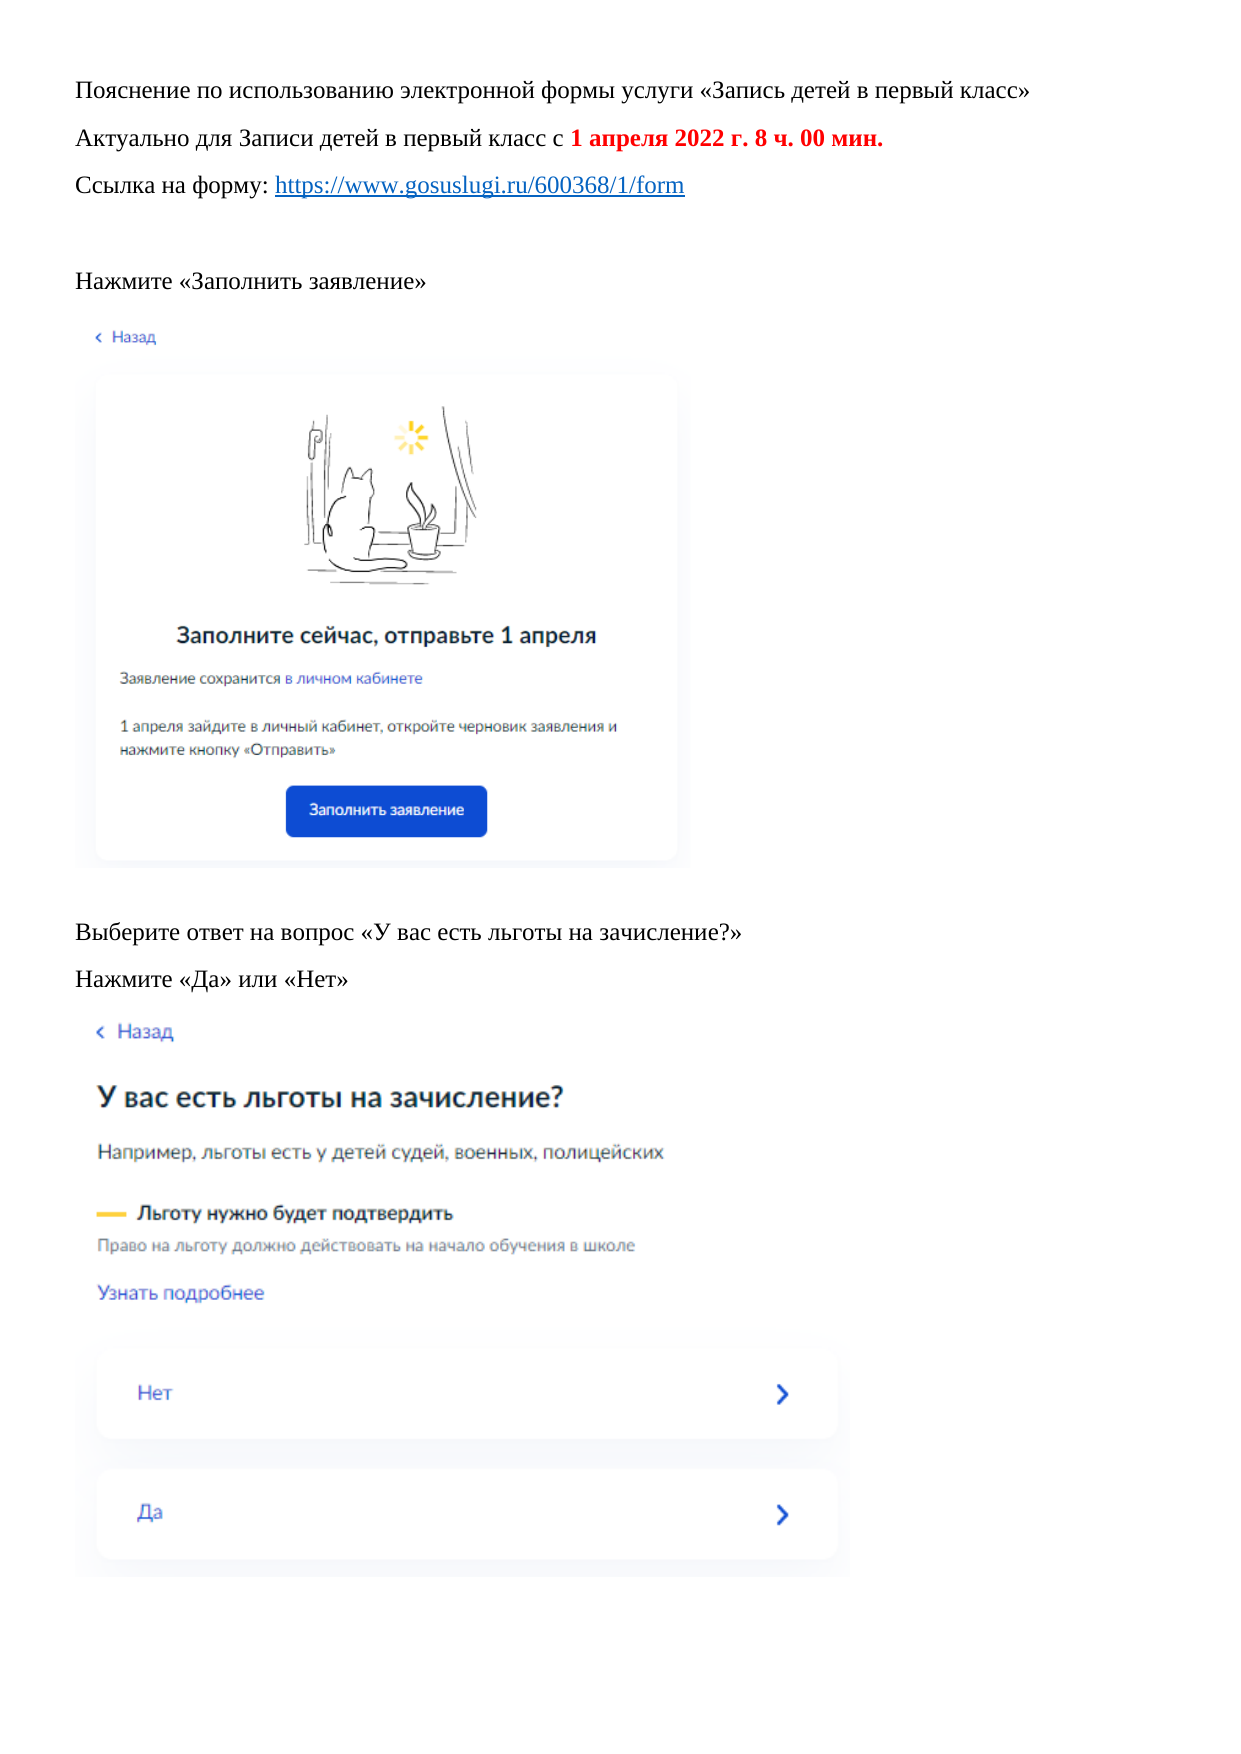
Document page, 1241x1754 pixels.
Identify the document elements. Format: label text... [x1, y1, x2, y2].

picture [75, 1012, 851, 1577]
text Пояснение по использованию электронной формы услуги «Запись детей в первый класс» [75, 75, 1165, 104]
text Ссылка на форму: https://www.gosuslugi.ru/600368/1/form [75, 170, 1165, 199]
text Нажмите «Заполнить заявление» [75, 266, 1165, 294]
text Актуально для Записи детей в первый класс с 1 апреля 2022 г. 8 ч. 00 мин. [75, 123, 1165, 151]
text Нажмите «Да» или «Нет» [75, 964, 1165, 993]
picture [75, 313, 691, 868]
text Выберите ответ на вопрос «У вас есть льготы на зачисление?» [75, 917, 1165, 946]
